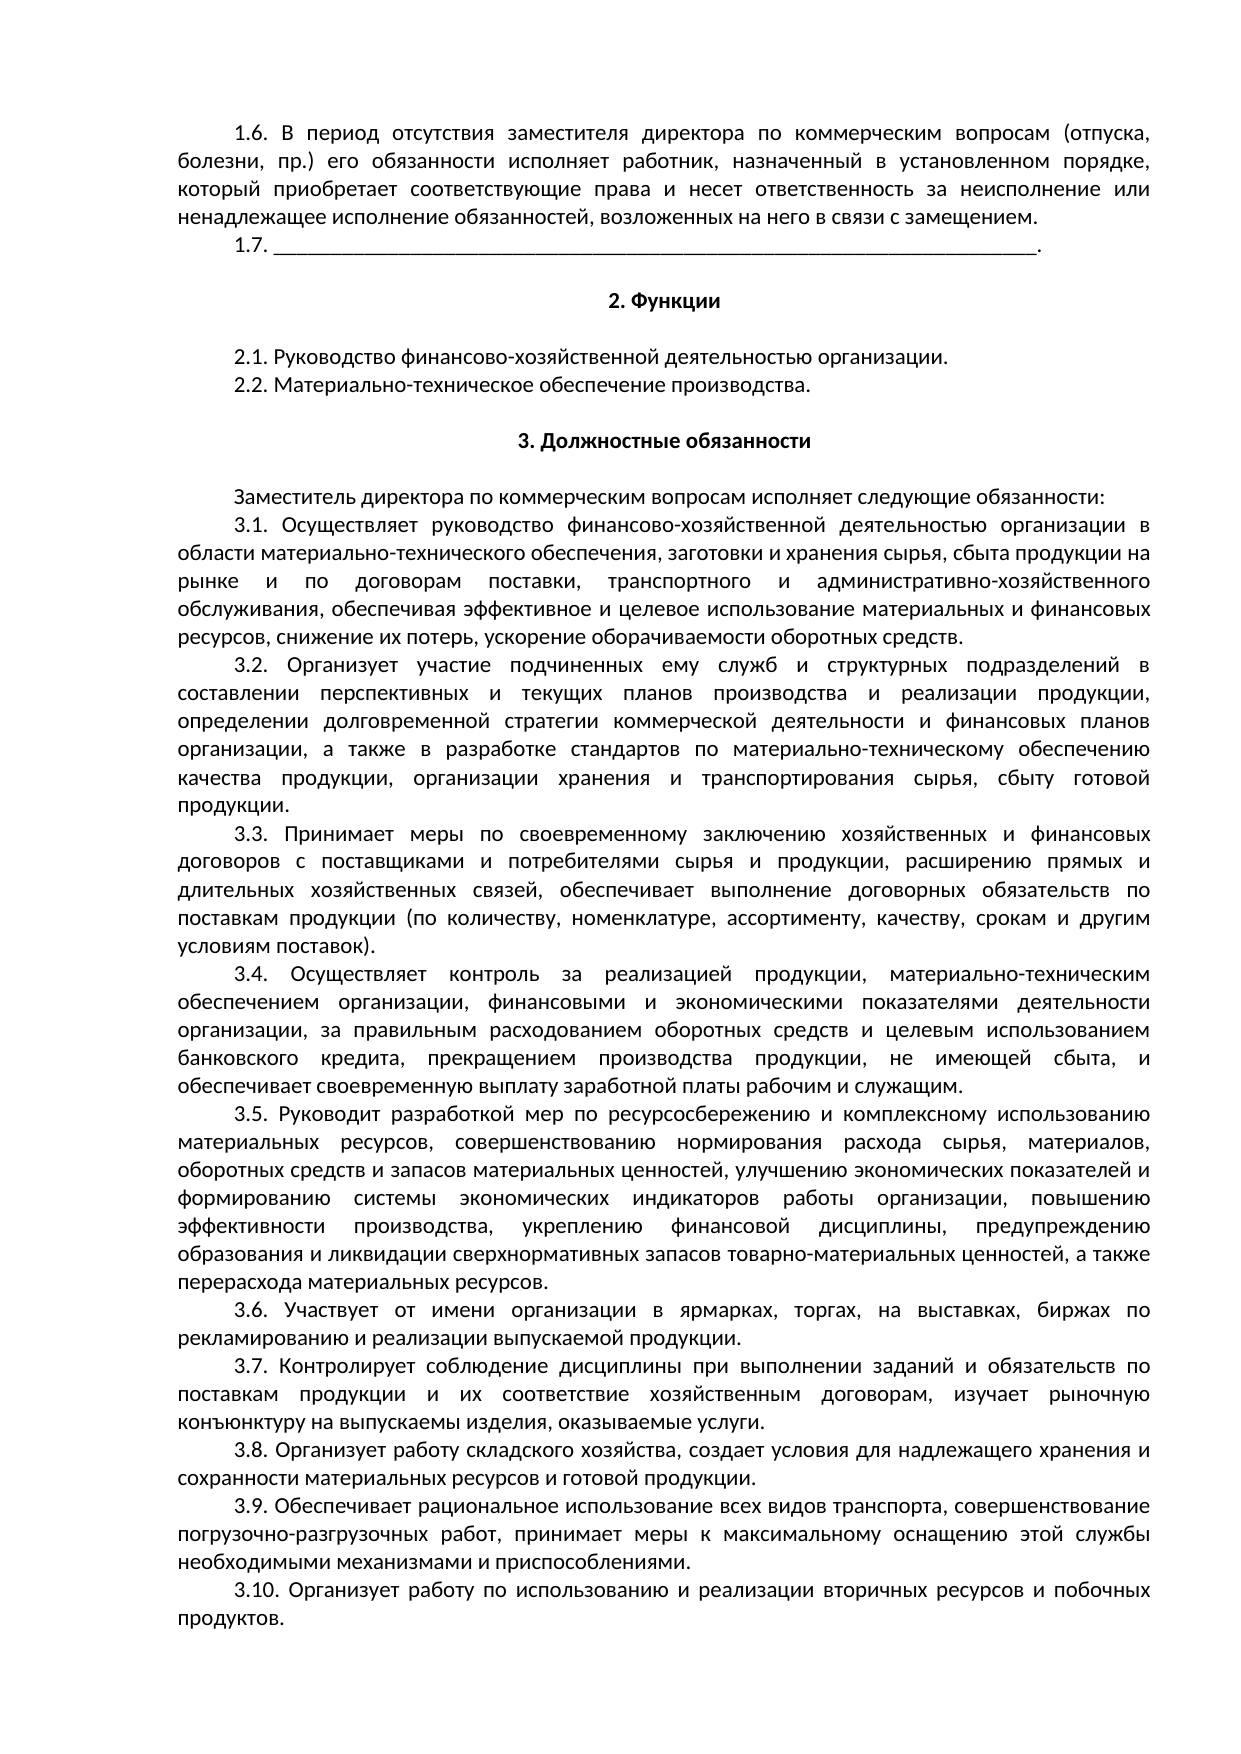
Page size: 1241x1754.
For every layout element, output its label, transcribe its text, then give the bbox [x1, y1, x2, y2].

text 3. Должностные обязанности [177, 426, 1152, 454]
text Заместитель директора по коммерческим вопросам исполняет следующие обязанности: [177, 482, 1152, 510]
text 3.6. Участвует от имени организации в ярмарках, торгах, на выставках, биржах по рекламированию и реализации выпускаемой продукции. [177, 1295, 1152, 1351]
text 2. Функции [177, 286, 1152, 314]
text 3.9. Обеспечивает рациональное использование всех видов транспорта, совершенствование погрузочно-разгрузочных работ, принимает меры к максимальному оснащению этой службы необходимыми механизмами и приспособлениями. [177, 1491, 1152, 1575]
text 3.1. Осуществляет руководство финансово-хозяйственной деятельностью организации в области материально-технического обеспечения, заготовки и хранения сырья, сбыта продукции на рынке и по договорам поставки, транспортного и административно-хозяйственного обслуживания, обеспечивая эффективное и целевое использование материальных и финансовых ресурсов, снижение их потерь, ускорение оборачиваемости оборотных средств. [177, 510, 1152, 651]
text 1.7. ___________________________________________________________________. [177, 230, 1152, 258]
text 3.5. Руководит разработкой мер по ресурсосбережению и комплексному использованию материальных ресурсов, совершенствованию нормирования расхода сырья, материалов, оборотных средств и запасов материальных ценностей, улучшению экономических показателей и формированию системы экономических индикаторов работы организации, повышению эффективности производства, укреплению финансовой дисциплины, предупреждению образования и ликвидации сверхнормативных запасов товарно-материальных ценностей, а также перерасхода материальных ресурсов. [177, 1099, 1152, 1295]
text 3.3. Принимает меры по своевременному заключению хозяйственных и финансовых договоров с поставщиками и потребителями сырья и продукции, расширению прямых и длительных хозяйственных связей, обеспечивает выполнение договорных обязательств по поставкам продукции (по количеству, номенклатуре, ассортименту, качеству, срокам и другим условиям поставок). [177, 819, 1152, 959]
text 3.2. Организует участие подчиненных ему служб и структурных подразделений в составлении перспективных и текущих планов производства и реализации продукции, определении долговременной стратегии коммерческой деятельности и финансовых планов организации, а также в разработке стандартов по материально-техническому обеспечению качества продукции, организации хранения и транспортирования сырья, сбыту готовой продукции. [177, 651, 1152, 819]
text 2.1. Руководство финансово-хозяйственной деятельностью организации. [177, 342, 1152, 370]
text 2.2. Материально-техническое обеспечение производства. [177, 370, 1152, 398]
text 3.8. Организует работу складского хозяйства, создает условия для надлежащего хранения и сохранности материальных ресурсов и готовой продукции. [177, 1435, 1152, 1491]
text 3.4. Осуществляет контроль за реализацией продукции, материально-техническим обеспечением организации, финансовыми и экономическими показателями деятельности организации, за правильным расходованием оборотных средств и целевым использованием банковского кредита, прекращением производства продукции, не имеющей сбыта, и обеспечивает своевременную выплату заработной платы рабочим и служащим. [177, 959, 1152, 1099]
text 1.6. В период отсутствия заместителя директора по коммерческим вопросам (отпуска, болезни, пр.) его обязанности исполняет работник, назначенный в установленном порядке, который приобретает соответствующие права и несет ответственность за неисполнение или ненадлежащее исполнение обязанностей, возложенных на него в связи с замещением. [177, 118, 1152, 230]
text 3.10. Организует работу по использованию и реализации вторичных ресурсов и побочных продуктов. [177, 1575, 1152, 1631]
text 3.7. Контролирует соблюдение дисциплины при выполнении заданий и обязательств по поставкам продукции и их соответствие хозяйственным договорам, изучает рыночную конъюнктуру на выпускаемы изделия, оказываемые услуги. [177, 1351, 1152, 1435]
